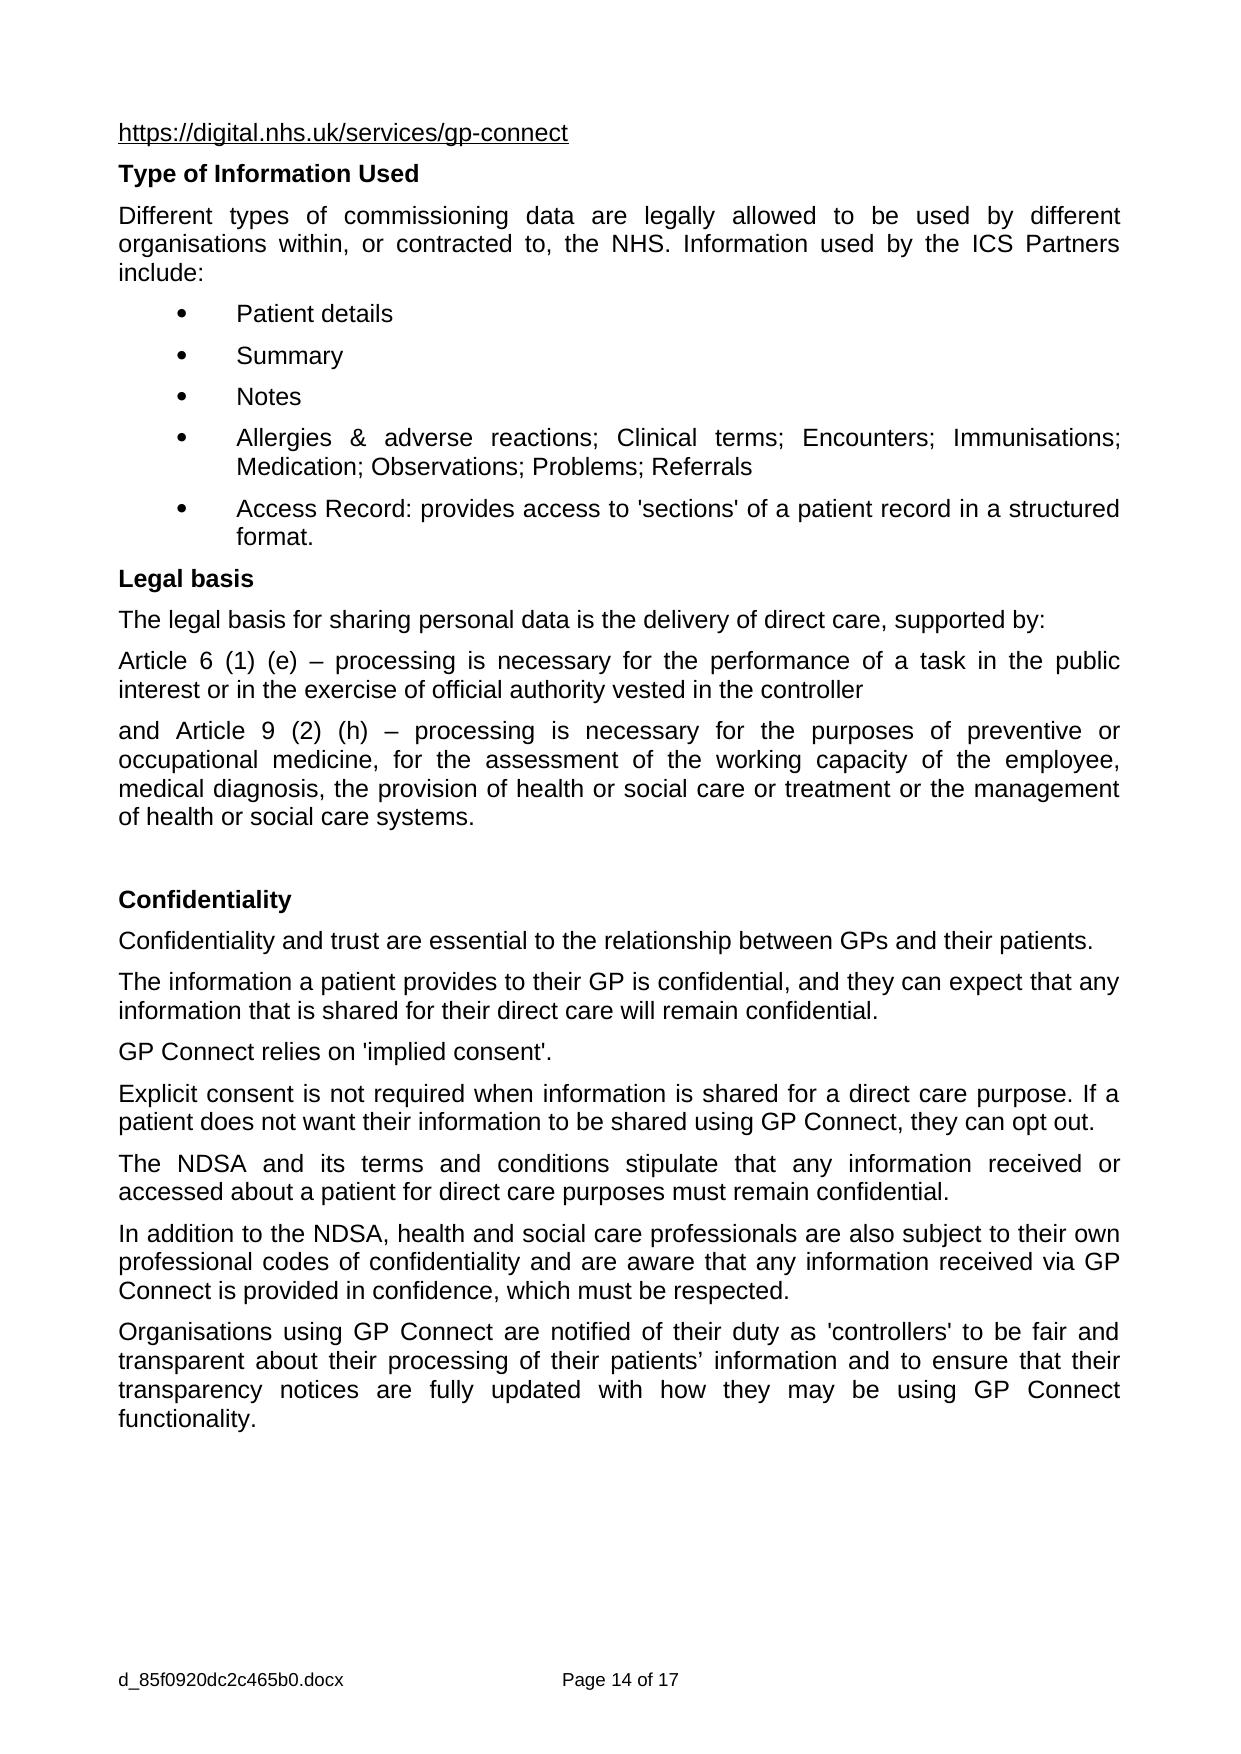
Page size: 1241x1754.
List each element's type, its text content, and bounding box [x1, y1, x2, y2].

text GP Connect relies on 'implied consent'. [118, 1037, 1122, 1066]
text Explicit consent is not required when information is shared for a direct care purpose. If a patient does not want their information to be shared using GP Connect, they can opt out. [118, 1079, 1122, 1136]
text The information a patient provides to their GP is confidential, and they can expect that any information that is shared for their direct care will remain confidential. [118, 967, 1122, 1025]
text The legal basis for sharing personal data is the delivery of direct care, supported by: [118, 605, 1122, 634]
text and Article 9 (2) (h) – processing is necessary for the purposes of preventive or occupational medicine, for the assessment of the working capacity of the employee, medical diagnosis, the provision of health or social care or treatment or the management of health or social care systems. [118, 716, 1122, 831]
text Confidentiality [118, 885, 1122, 914]
text Article 6 (1) (e) – processing is necessary for the performance of a task in the public interest or in the exercise of official authority vested in the controller [118, 646, 1122, 704]
text https://digital.nhs.uk/services/gp-connect [118, 118, 1122, 147]
text Organisations using GP Connect are notified of their duty as 'controllers' to be fair and transparent about their processing of their patients’ information and to ensure that their transparency notices are fully updated with how they may be using GP Connect functionality. [118, 1317, 1122, 1432]
list Summary [177, 341, 1122, 369]
list Notes [177, 382, 1122, 411]
list Patient details [177, 299, 1122, 328]
text Different types of commissioning data are legally allowed to be used by different organisations within, or contracted to, the NHS. Information used by the ICS Partners include: [118, 201, 1122, 287]
text In addition to the NDSA, health and social care professionals are also subject to their own professional codes of confidentiality and are aware that any information received via GP Connect is provided in confidence, which must be respected. [118, 1219, 1122, 1305]
list Access Record: provides access to 'sections' of a patient record in a structured format. [177, 493, 1122, 551]
text The NDSA and its terms and conditions stipulate that any information received or accessed about a patient for direct care purposes must remain confidential. [118, 1149, 1122, 1206]
list Allergies & adverse reactions; Clinical terms; Encounters; Immunisations; Medication; Observations; Problems; Referrals [177, 423, 1122, 481]
text Legal basis [118, 564, 1122, 592]
text Confidentiality and trust are essential to the relationship between GPs and their patients. [118, 926, 1122, 955]
text Type of Information Used [118, 159, 1122, 188]
